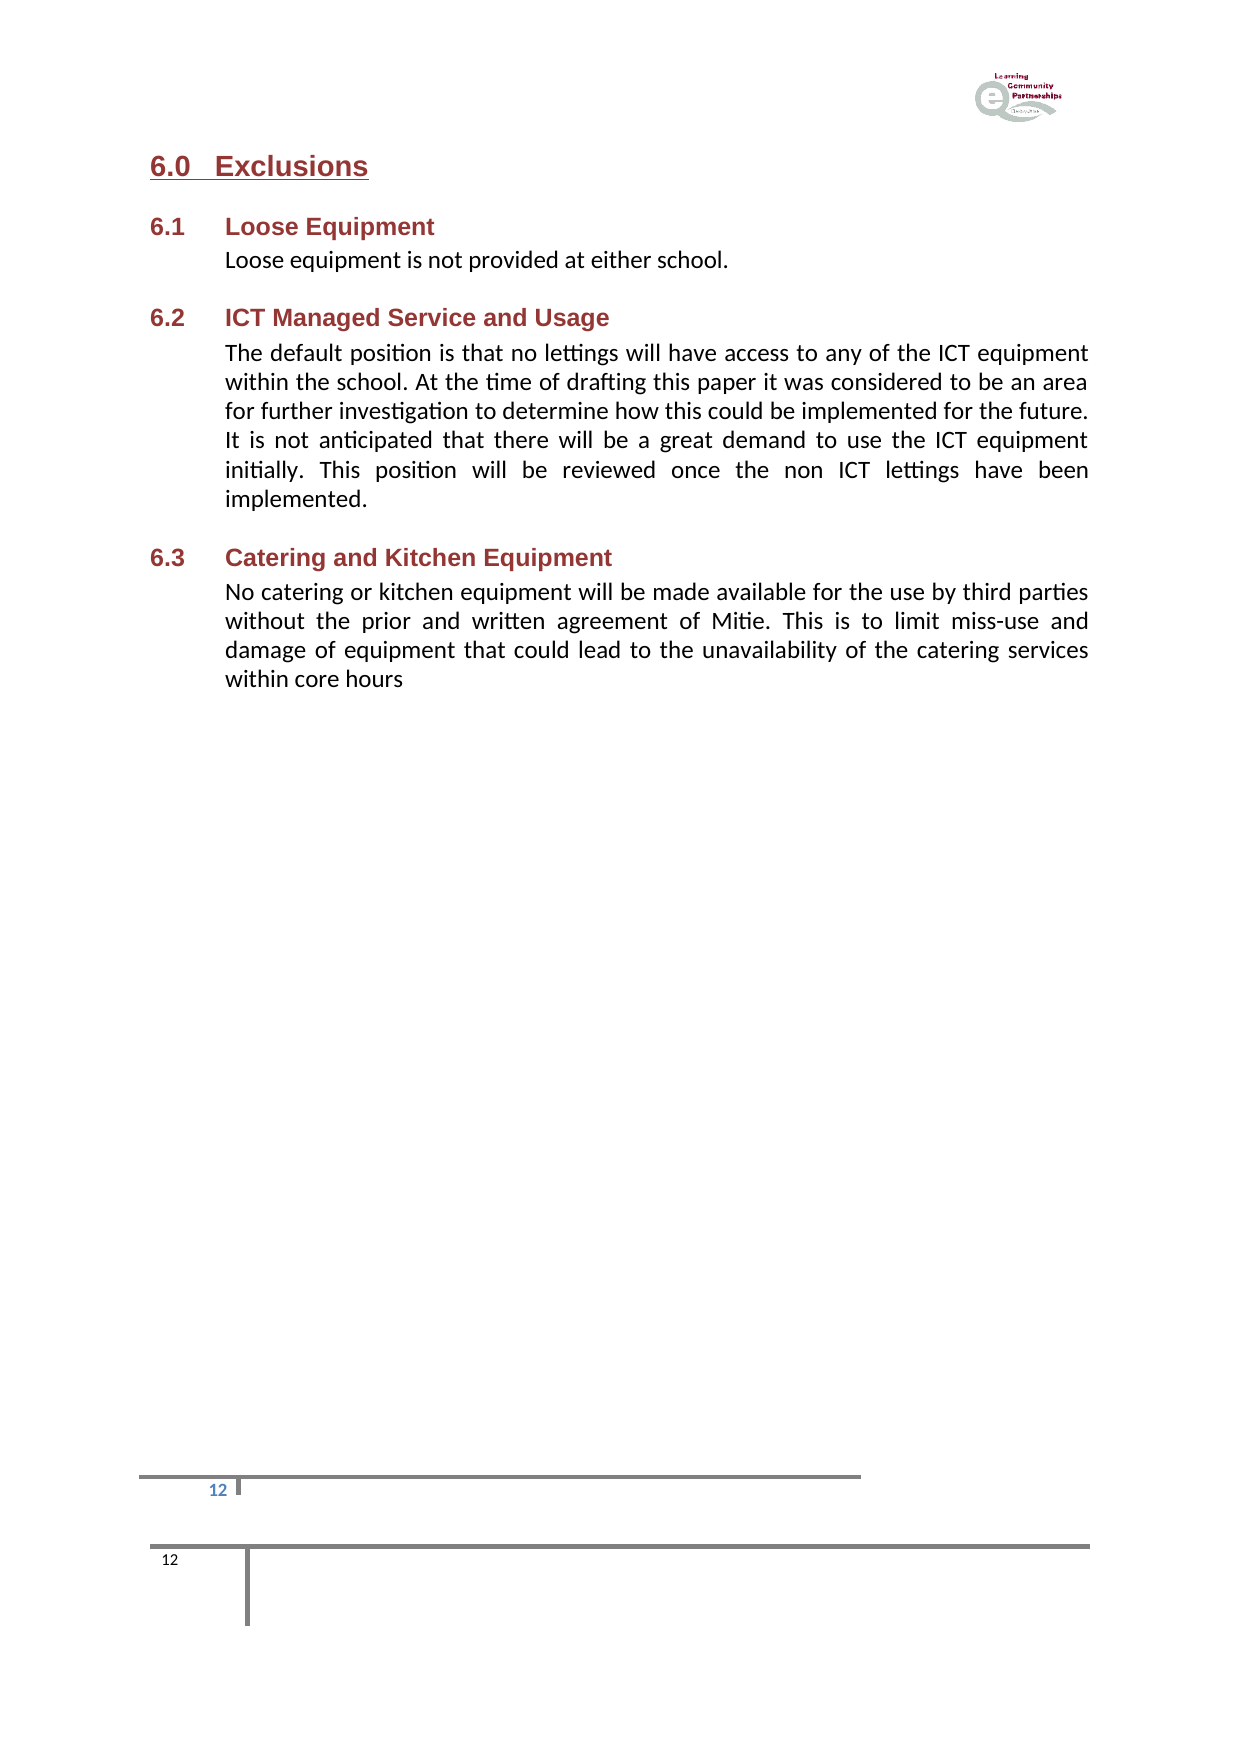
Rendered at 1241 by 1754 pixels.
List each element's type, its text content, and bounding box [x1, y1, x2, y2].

list Catering and Kitchen Equipment [150, 543, 1090, 572]
text 12 [208, 1478, 1090, 1501]
list ICT Managed Service and Usage [150, 303, 1090, 332]
text Loose equipment is not provided at either school. [150, 246, 1090, 274]
text The default position is that no lettings will have access to any of the ICT equipment within the school. At the time of drafting this paper it was considered to be an area for further investigation to determine how this could be implemented for the future. It is not anticipated that there will be a great demand to use the ICT equipment initially. This position will be reviewed once the non ICT lettings have been implemented. [225, 338, 1090, 514]
picture [974, 73, 1062, 125]
text 6.0 Exclusions [150, 149, 1090, 183]
text No catering or kitchen equipment will be made available for the use by third parties without the prior and written agreement of Mitie. This is to limit miss-use and damage of equipment that could lead to the unavailability of the catering services within core hours [225, 577, 1090, 693]
list Loose Equipment [150, 212, 1090, 240]
